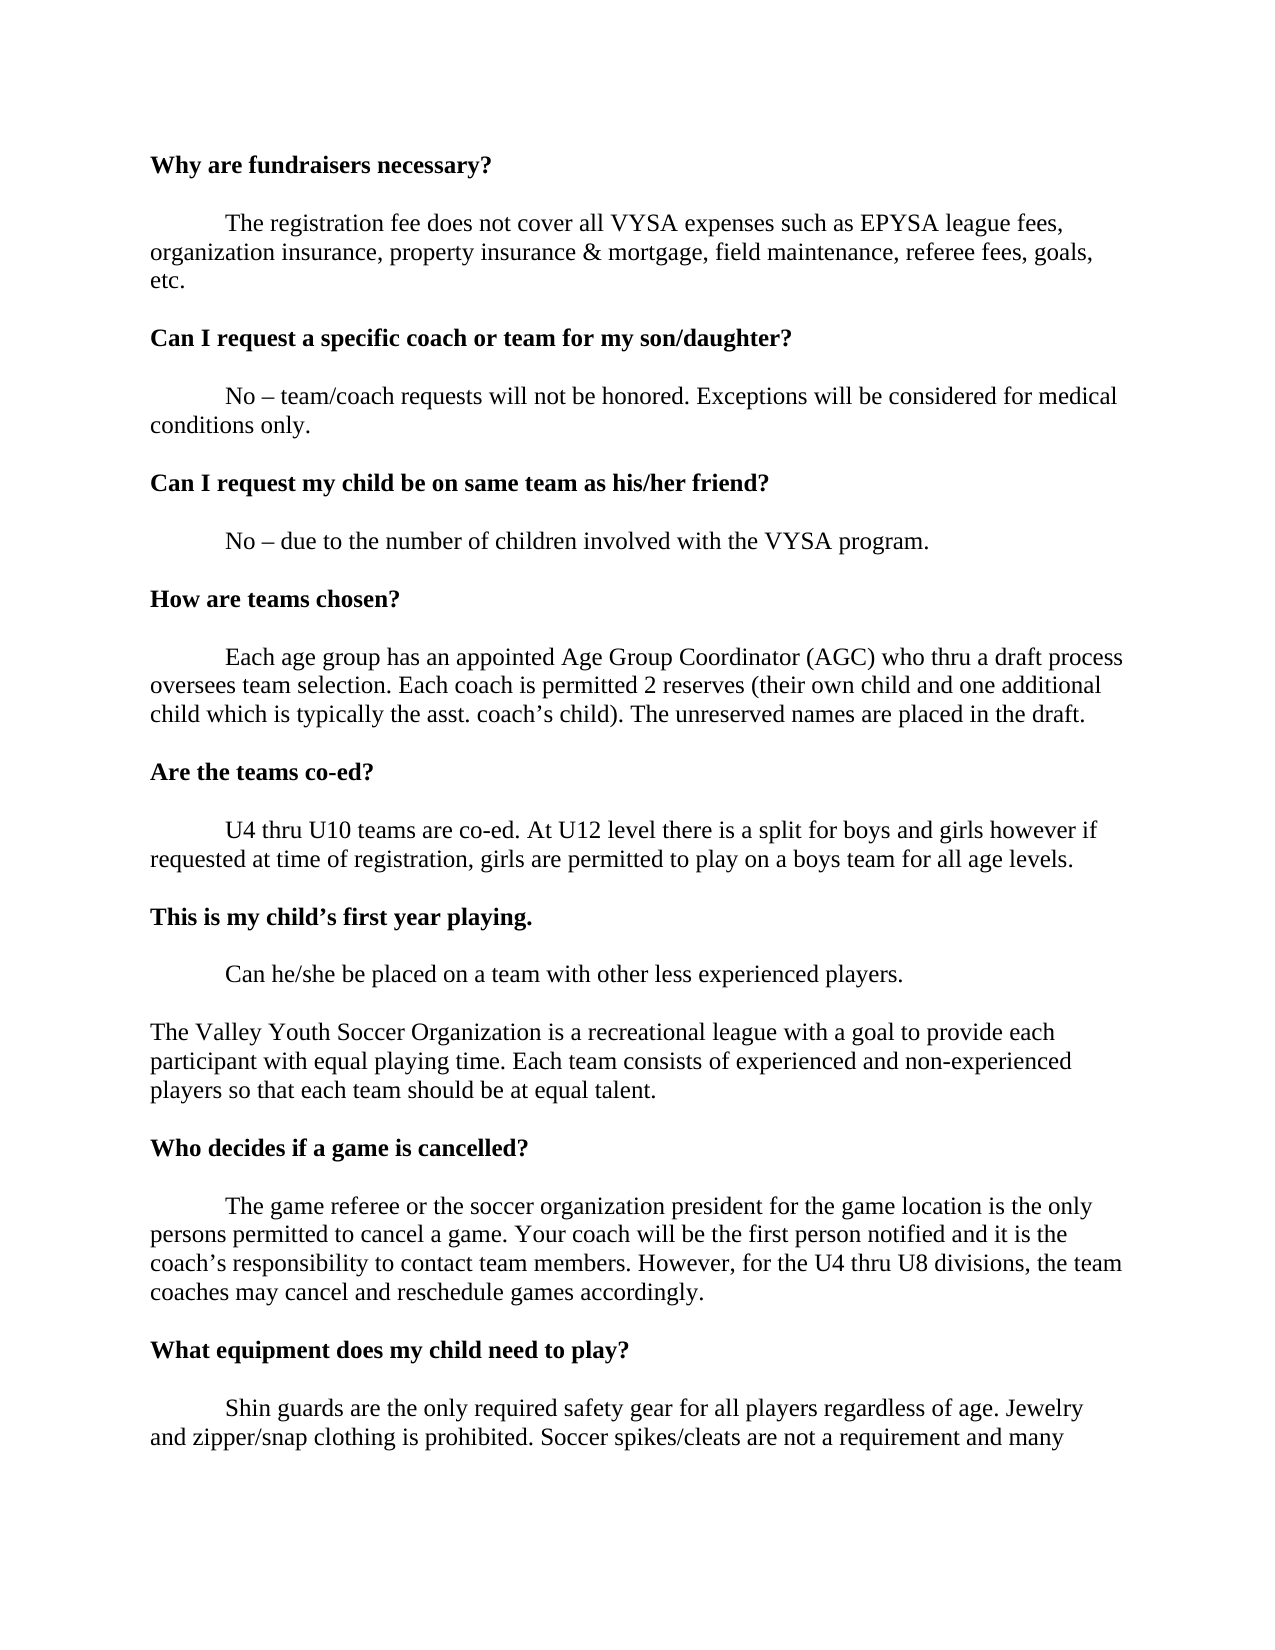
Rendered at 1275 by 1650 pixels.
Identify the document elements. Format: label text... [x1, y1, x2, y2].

text U4 thru U10 teams are co-ed. At U12 level there is a split for boys and girls however if requested at time of registration, girls are permitted to play on a boys team for all age levels. [150, 815, 1125, 872]
text This is my child’s first year playing. [150, 902, 1125, 930]
text The game referee or the soccer organization president for the game location is the only persons permitted to cancel a game. Your coach will be the first person notified and it is the coach’s responsibility to contact team members. However, for the U4 thru U8 divisions, the team coaches may cancel and reschedule games accordingly. [150, 1191, 1125, 1306]
text The Valley Youth Soccer Organization is a recreational league with a goal to provide each participant with equal playing time. Each team consists of experienced and non-experienced players so that each team should be at equal talent. [150, 1017, 1125, 1104]
text No – due to the number of children involved with the VYSA program. [150, 526, 1125, 554]
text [150, 1393, 1125, 1450]
text Can I request a specific coach or team for my son/daughter? [150, 323, 1125, 352]
text Each age group has an appointed Age Group Coordinator (AGC) who thru a draft process oversees team selection. Each coach is permitted 2 reserves (their own child and one additional child which is typically the asst. coach’s child). The unreserved names are placed in the draft. [150, 642, 1125, 728]
text What equipment does my child need to play? [150, 1335, 1125, 1364]
text How are teams chosen? [150, 584, 1125, 612]
text Who decides if a game is cancelled? [150, 1133, 1125, 1162]
text Can I request my child be on same team as his/her friend? [150, 468, 1125, 497]
text The registration fee does not cover all VYSA expenses such as EPYSA league fees, organization insurance, property insurance & mortgage, field maintenance, referee fees, goals, etc. [150, 208, 1125, 294]
text Are the teams co-ed? [150, 757, 1125, 786]
text Can he/she be placed on a team with other less experienced players. [150, 959, 1125, 988]
text Why are fundraisers necessary? [150, 150, 1125, 179]
text No – team/coach requests will not be honored. Exceptions will be considered for medical conditions only. [150, 381, 1125, 439]
